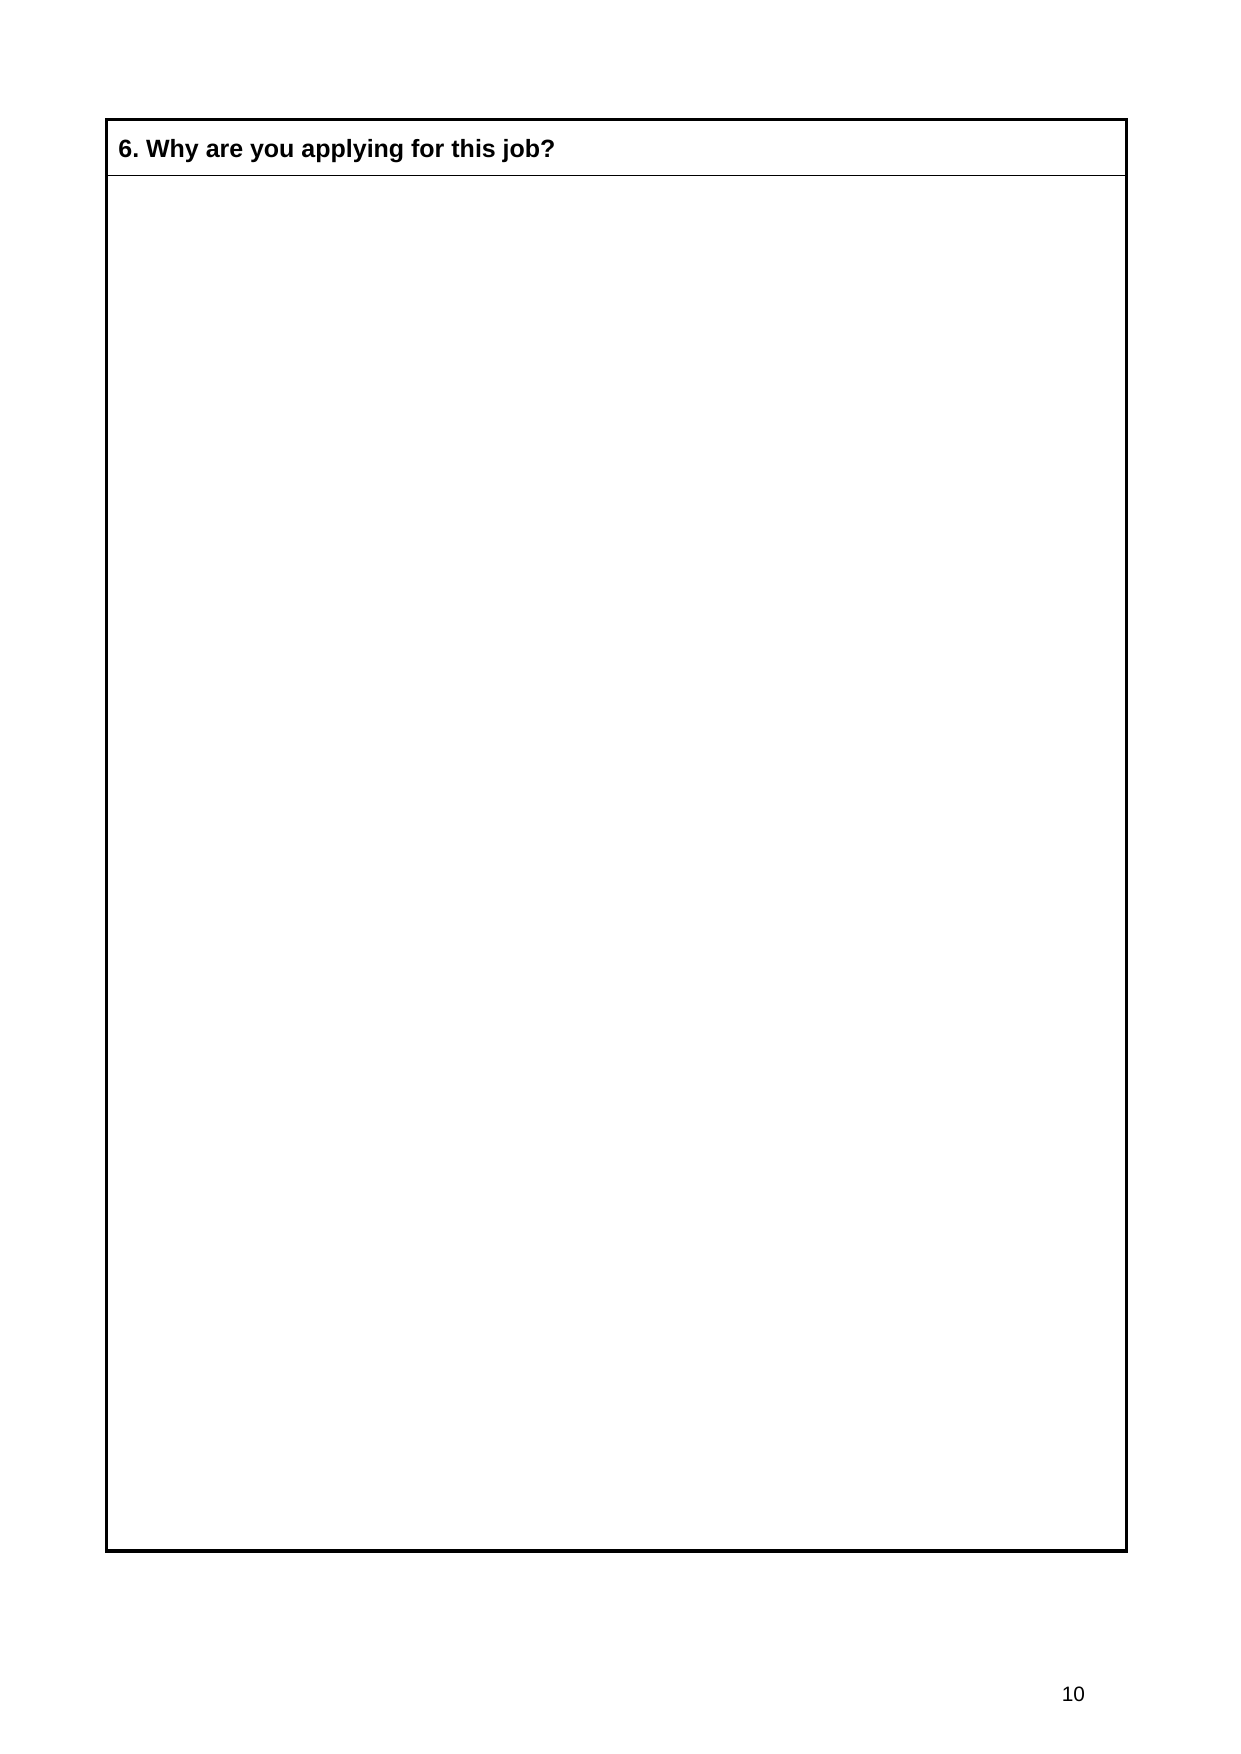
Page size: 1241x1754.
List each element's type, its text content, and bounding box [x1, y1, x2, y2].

table_header 6. Why are you applying for this job? [108, 121, 1125, 175]
table_cell [108, 176, 1125, 1549]
